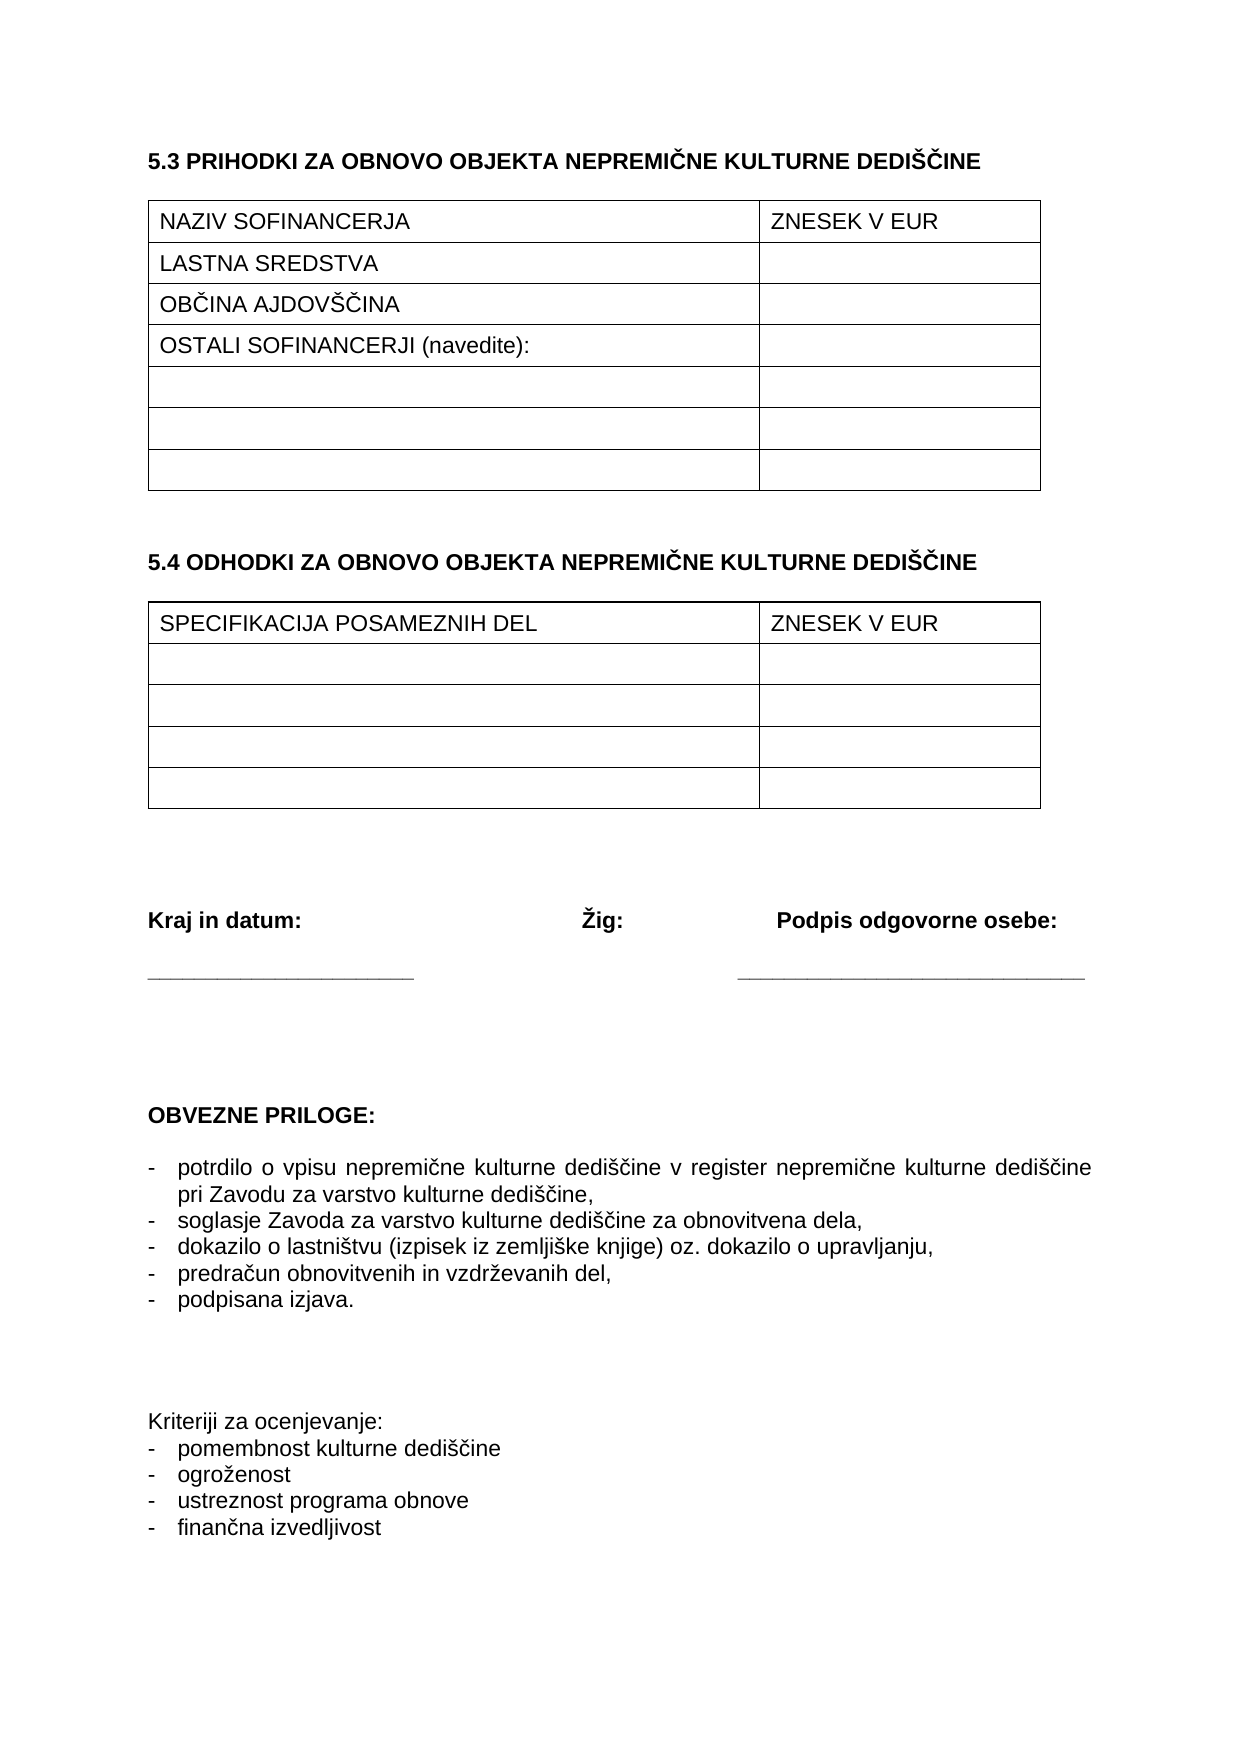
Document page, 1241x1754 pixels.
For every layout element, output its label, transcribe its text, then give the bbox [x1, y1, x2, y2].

list ustreznost programa obnove [148, 1487, 1093, 1514]
table_cell [760, 408, 1040, 448]
table_cell [149, 727, 759, 767]
list potrdilo o vpisu nepremične kulturne dediščine v register nepremične kulturne dediščine pri Zavodu za varstvo kulturne dediščine, [148, 1154, 1093, 1207]
table_cell [760, 325, 1040, 366]
table_cell [149, 644, 759, 684]
text 5.3 PRIHODKI ZA OBNOVO OBJEKTA NEPREMIČNE KULTURNE DEDIŠČINE [148, 148, 1093, 174]
text 5.4 ODHODKI ZA OBNOVO OBJEKTA NEPREMIČNE KULTURNE DEDIŠČINE [148, 549, 1093, 575]
table_cell [149, 768, 759, 808]
table_header SPECIFIKACIJA POSAMEZNIH DEL [149, 603, 759, 643]
table_cell [149, 408, 759, 448]
table_header ZNESEK V EUR [760, 603, 1040, 643]
table_cell OSTALI SOFINANCERJI (navedite): [149, 325, 759, 366]
list dokazilo o lastništvu (izpisek iz zemljiške knjige) oz. dokazilo o upravljanju, [148, 1233, 1093, 1260]
table_cell [760, 685, 1040, 726]
table_cell [760, 768, 1040, 808]
list pomembnost kulturne dediščine [148, 1434, 1093, 1461]
table_cell LASTNA SREDSTVA [149, 243, 759, 283]
table_header NAZIV SOFINANCERJA [149, 201, 759, 242]
list podpisana izjava. [148, 1286, 1093, 1312]
table_header ZNESEK V EUR [760, 201, 1040, 242]
list ogroženost [148, 1461, 1093, 1487]
table_cell OBČINA AJDOVŠČINA [149, 284, 759, 324]
table_cell [760, 367, 1040, 407]
list finančna izvedljivost [148, 1514, 1093, 1540]
table_cell [149, 685, 759, 726]
table_cell [760, 644, 1040, 684]
text Kraj in datum: Žig: Podpis odgovorne osebe: [148, 907, 1093, 934]
table_cell [760, 243, 1040, 283]
text _______________________ ______________________________ [148, 958, 1093, 1006]
table_cell [149, 450, 759, 490]
table_cell [760, 284, 1040, 324]
text Kriteriji za ocenjevanje: [148, 1408, 1093, 1434]
list predračun obnovitvenih in vzdrževanih del, [148, 1260, 1093, 1286]
table_cell [149, 367, 759, 407]
text OBVEZNE PRILOGE: [148, 1102, 1093, 1128]
list soglasje Zavoda za varstvo kulturne dediščine za obnovitvena dela, [148, 1207, 1093, 1233]
table_cell [760, 450, 1040, 490]
table_cell [760, 727, 1040, 767]
